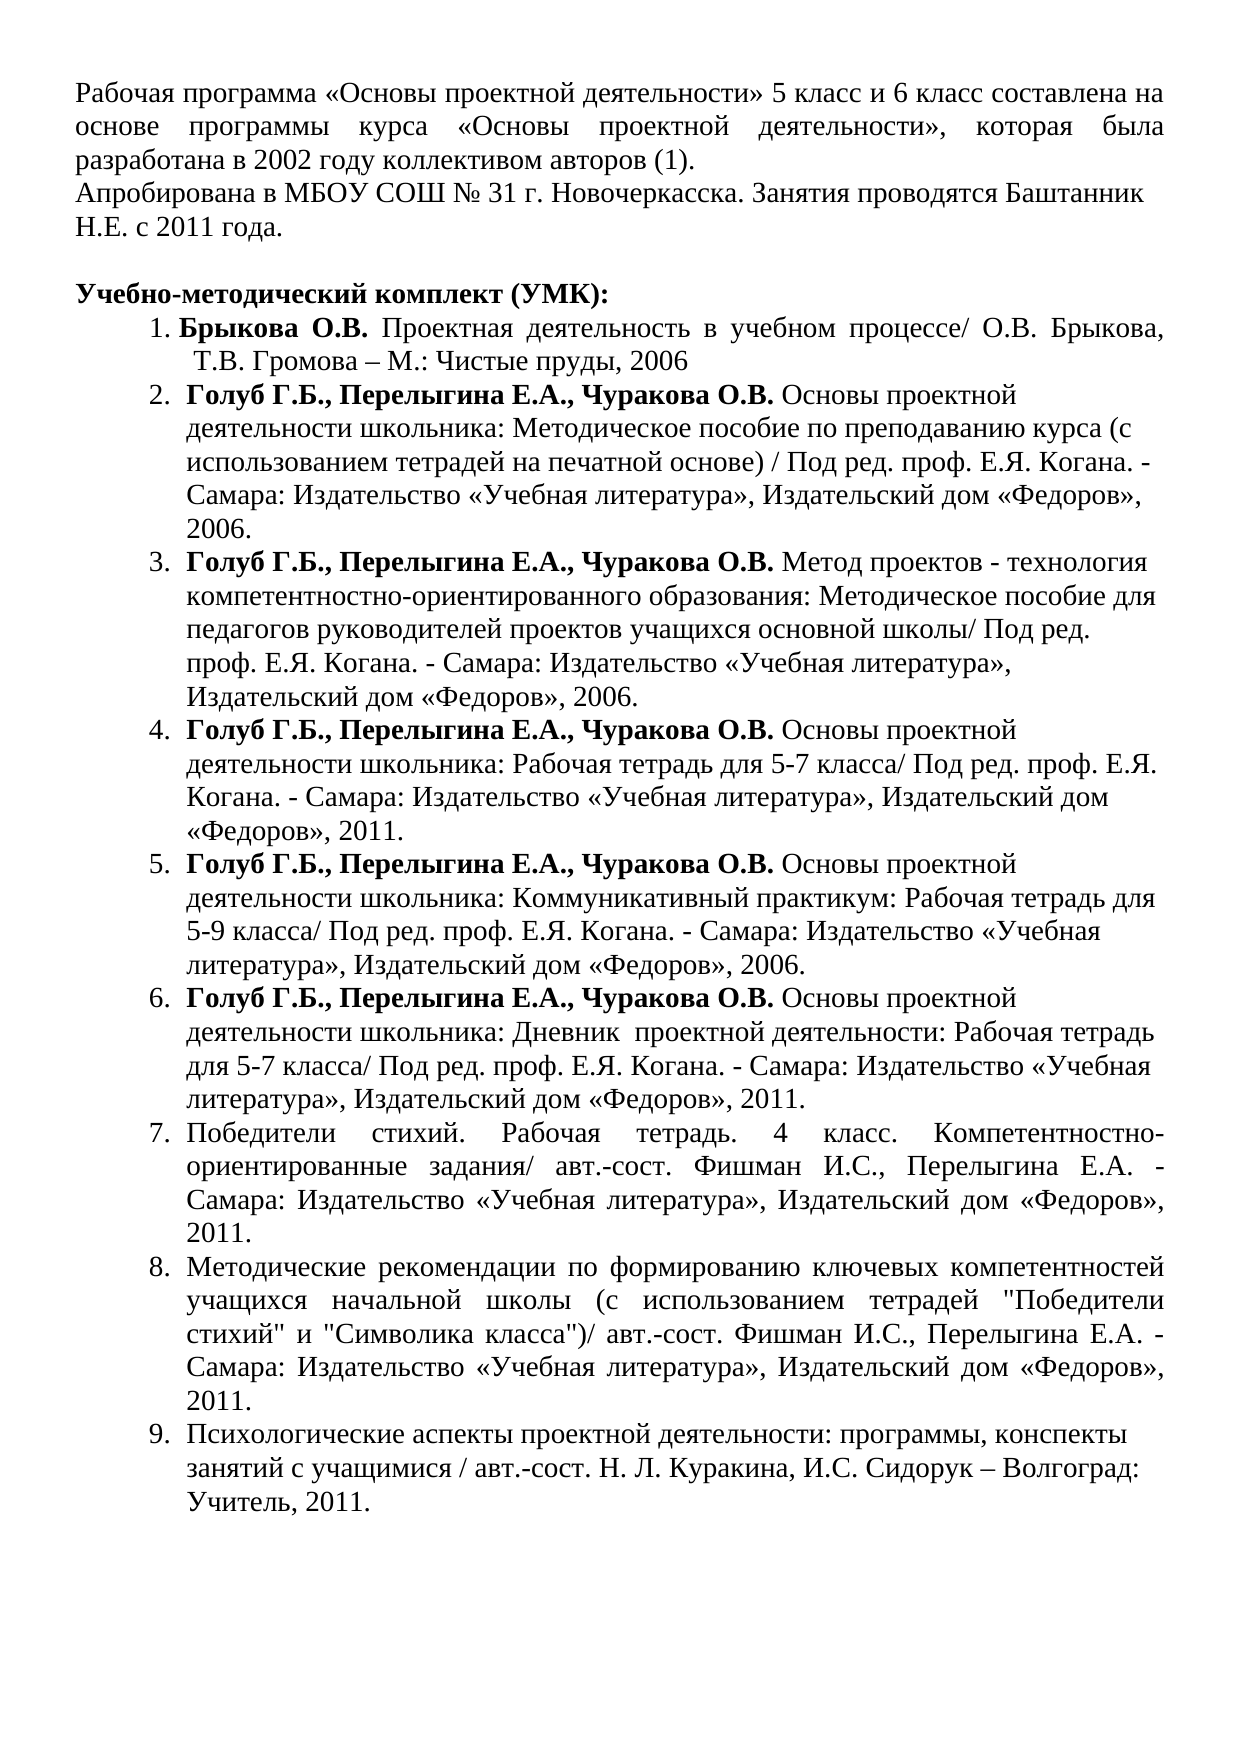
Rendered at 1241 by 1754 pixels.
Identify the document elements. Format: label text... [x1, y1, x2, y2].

list Голуб Г.Б., Перелыгина Е.А., Чуракова О.В. Основы проектной деятельности школьника: Коммуникативный практикум: Рабочая тетрадь для 5-9 класса/ Под ред. проф. Е.Я. Когана. - Самара: Издательство «Учебная литература», Издательский дом «Федоров», 2006. [149, 846, 1165, 981]
list Методические рекомендации по формированию ключевых компетентностей учащихся начальной школы (с использованием тетрадей "Победители стихий" и "Символика класса")/ авт.-сост. Фишман И.С., Перелыгина Е.А. - Самара: Издательство «Учебная литература», Издательский дом «Федоров», 2011. [149, 1249, 1165, 1417]
list Брыкова О.В. Проектная деятельность в учебном процессе/ О.В. Брыкова, Т.В. Громова – М.: Чистые пруды, 2006 [149, 310, 1165, 377]
list Голуб Г.Б., Перелыгина Е.А., Чуракова О.В. Основы проектной деятельности школьника: Методическое пособие по преподаванию курса (с использованием тетрадей на печатной основе) / Под ред. проф. Е.Я. Когана. - Самара: Издательство «Учебная литература», Издательский дом «Федоров», 2006. [149, 377, 1165, 544]
text Учебно-методический комплект (УМК): [75, 276, 1165, 310]
list Голуб Г.Б., Перелыгина Е.А., Чуракова О.В. Основы проектной деятельности школьника: Рабочая тетрадь для 5-7 класса/ Под ред. проф. Е.Я. Когана. - Самара: Издательство «Учебная литература», Издательский дом «Федоров», 2011. [149, 712, 1165, 846]
text Рабочая программа «Основы проектной деятельности» 5 класс и 6 класс составлена на основе программы курса «Основы проектной деятельности», которая была разработана в 2002 году коллективом авторов (1). [75, 75, 1165, 176]
text Апробирована в МБОУ СОШ № 31 г. Новочеркасска. Занятия проводятся Баштанник Н.Е. с 2011 года. [75, 176, 1165, 243]
list Голуб Г.Б., Перелыгина Е.А., Чуракова О.В. Метод проектов - технология компетентностно-ориентированного образования: Методическое пособие для педагогов руководителей проектов учащихся основной школы/ Под ред. проф. Е.Я. Когана. - Самара: Издательство «Учебная литература», Издательский дом «Федоров», 2006. [149, 544, 1165, 712]
list Победители стихий. Рабочая тетрадь. 4 класс. Компетентностно-ориентированные задания/ авт.-сост. Фишман И.С., Перелыгина Е.А. - Самара: Издательство «Учебная литература», Издательский дом «Федоров», 2011. [149, 1115, 1165, 1249]
list Психологические аспекты проектной деятельности: программы, конспекты занятий с учащимися / авт.-сост. Н. Л. Куракина, И.С. Сидорук – Волгоград: Учитель, 2011. [149, 1417, 1165, 1517]
list Голуб Г.Б., Перелыгина Е.А., Чуракова О.В. Основы проектной деятельности школьника: Дневник проектной деятельности: Рабочая тетрадь для 5-7 класса/ Под ред. проф. Е.Я. Когана. - Самара: Издательство «Учебная литература», Издательский дом «Федоров», 2011. [149, 981, 1165, 1115]
